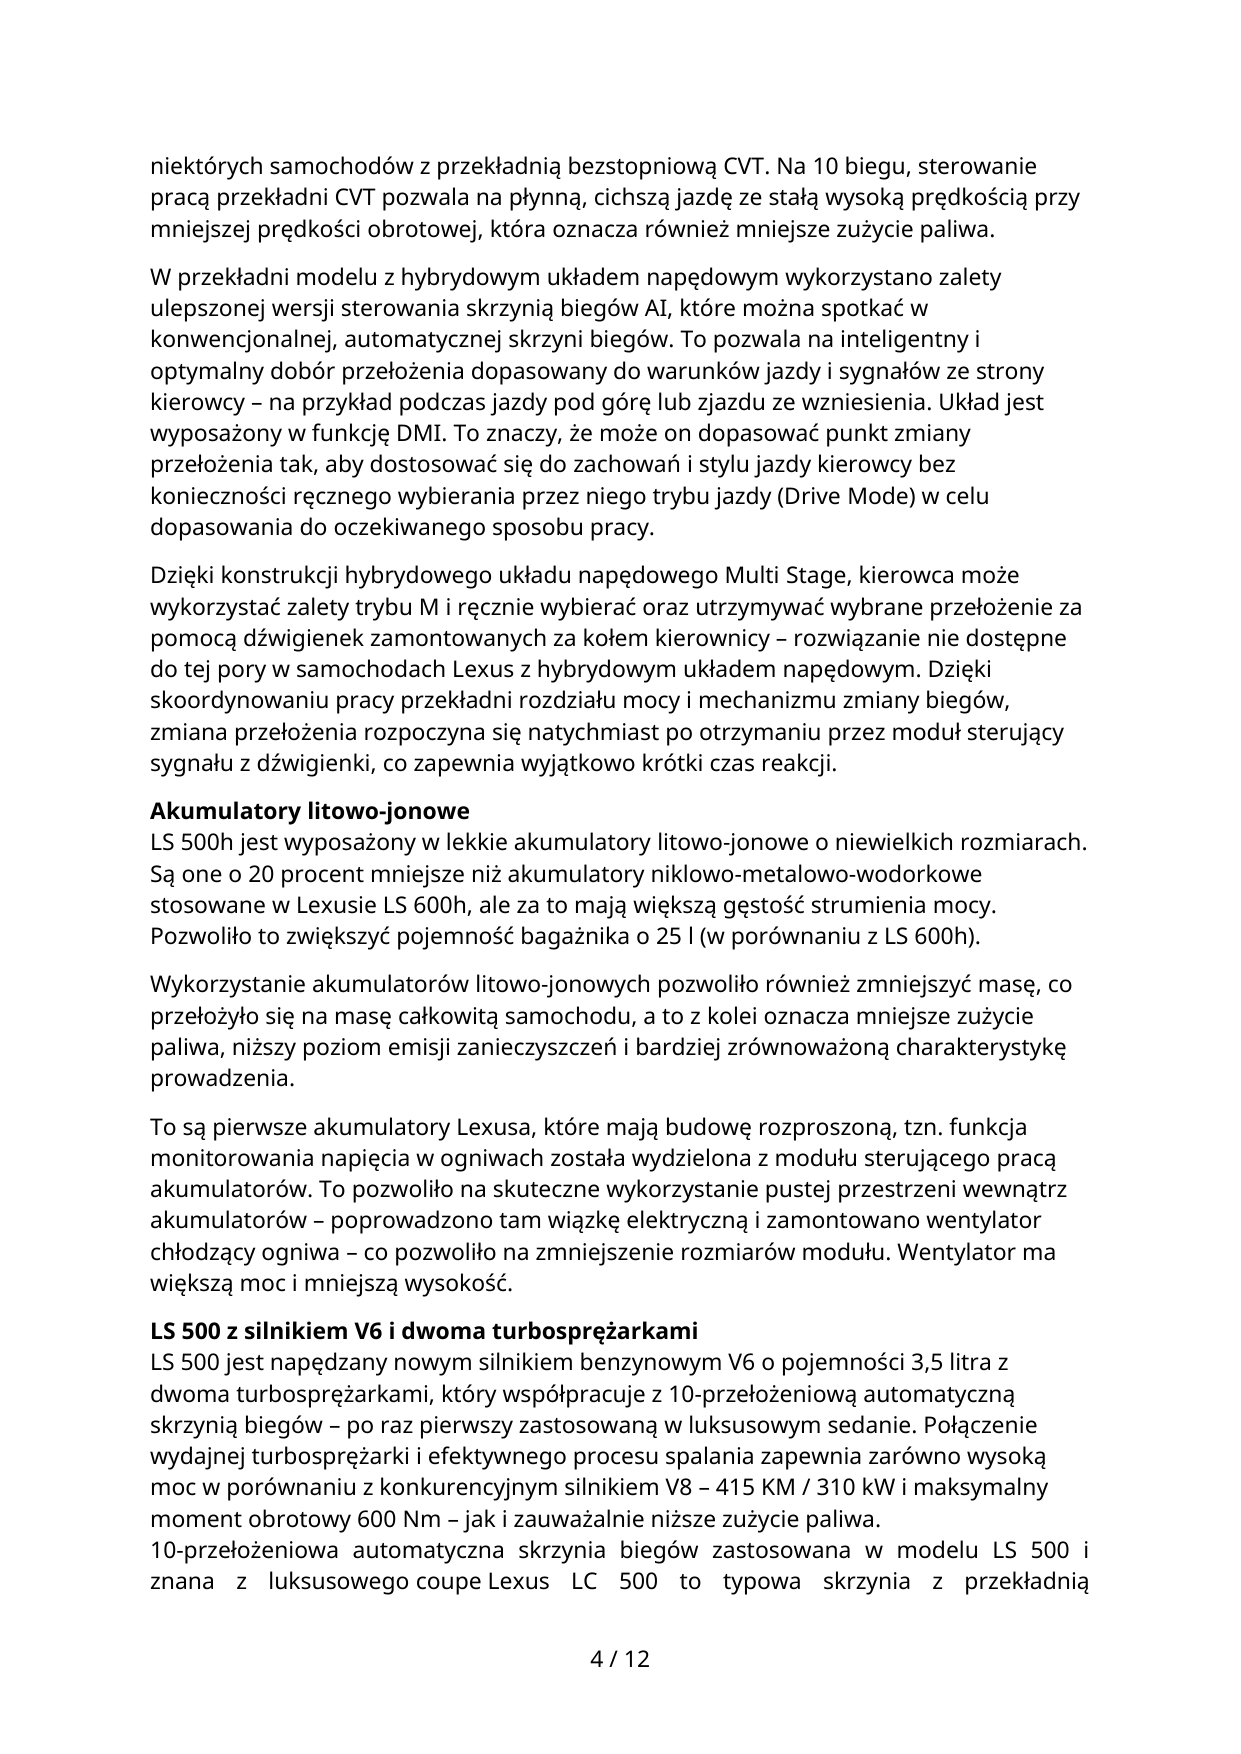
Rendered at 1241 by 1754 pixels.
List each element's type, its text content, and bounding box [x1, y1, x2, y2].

text LS 500h jest wyposażony w lekkie akumulatory litowo-jonowe o niewielkich rozmiarach. Są one o 20 procent mniejsze niż akumulatory niklowo-metalowo-wodorkowe stosowane w Lexusie LS 600h, ale za to mają większą gęstość strumienia mocy. Pozwoliło to zwiększyć pojemność bagażnika o 25 l (w porównaniu z LS 600h). [150, 826, 1090, 951]
text Akumulatory litowo-jonowe [150, 795, 1090, 826]
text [150, 1534, 1090, 1596]
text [150, 150, 1090, 244]
text LS 500 jest napędzany nowym silnikiem benzynowym V6 o pojemności 3,5 litra z dwoma turbosprężarkami, który współpracuje z 10-przełożeniową automatyczną skrzynią biegów – po raz pierwszy zastosowaną w luksusowym sedanie. Połączenie wydajnej turbosprężarki i efektywnego procesu spalania zapewnia zarówno wysoką moc w porównaniu z konkurencyjnym silnikiem V8 – 415 KM / 310 kW i maksymalny moment obrotowy 600 Nm – jak i zauważalnie niższe zużycie paliwa. [150, 1346, 1090, 1534]
text To są pierwsze akumulatory Lexusa, które mają budowę rozproszoną, tzn. funkcja monitorowania napięcia w ogniwach została wydzielona z modułu sterującego pracą akumulatorów. To pozwoliło na skuteczne wykorzystanie pustej przestrzeni wewnątrz akumulatorów – poprowadzono tam wiązkę elektryczną i zamontowano wentylator chłodzący ogniwa – co pozwoliło na zmniejszenie rozmiarów modułu. Wentylator ma większą moc i mniejszą wysokość. [150, 1110, 1090, 1298]
text Wykorzystanie akumulatorów litowo-jonowych pozwoliło również zmniejszyć masę, co przełożyło się na masę całkowitą samochodu, a to z kolei oznacza mniejsze zużycie paliwa, niższy poziom emisji zanieczyszczeń i bardziej zrównoważoną charakterystykę prowadzenia. [150, 968, 1090, 1093]
text W przekładni modelu z hybrydowym układem napędowym wykorzystano zalety ulepszonej wersji sterowania skrzynią biegów AI, które można spotkać w konwencjonalnej, automatycznej skrzyni biegów. To pozwala na inteligentny i optymalny dobór przełożenia dopasowany do warunków jazdy i sygnałów ze strony kierowcy – na przykład podczas jazdy pod górę lub zjazdu ze wzniesienia. Układ jest wyposażony w funkcję DMI. To znaczy, że może on dopasować punkt zmiany przełożenia tak, aby dostosować się do zachowań i stylu jazdy kierowcy bez konieczności ręcznego wybierania przez niego trybu jazdy (Drive Mode) w celu dopasowania do oczekiwanego sposobu pracy. [150, 261, 1090, 542]
text Dzięki konstrukcji hybrydowego układu napędowego Multi Stage, kierowca może wykorzystać zalety trybu M i ręcznie wybierać oraz utrzymywać wybrane przełożenie za pomocą dźwigienek zamontowanych za kołem kierownicy – rozwiązanie nie dostępne do tej pory w samochodach Lexus z hybrydowym układem napędowym. Dzięki skoordynowaniu pracy przekładni rozdziału mocy i mechanizmu zmiany biegów, zmiana przełożenia rozpoczyna się natychmiast po otrzymaniu przez moduł sterujący sygnału z dźwigienki, co zapewnia wyjątkowo krótki czas reakcji. [150, 559, 1090, 778]
text LS 500 z silnikiem V6 i dwoma turbosprężarkami [150, 1315, 1090, 1346]
